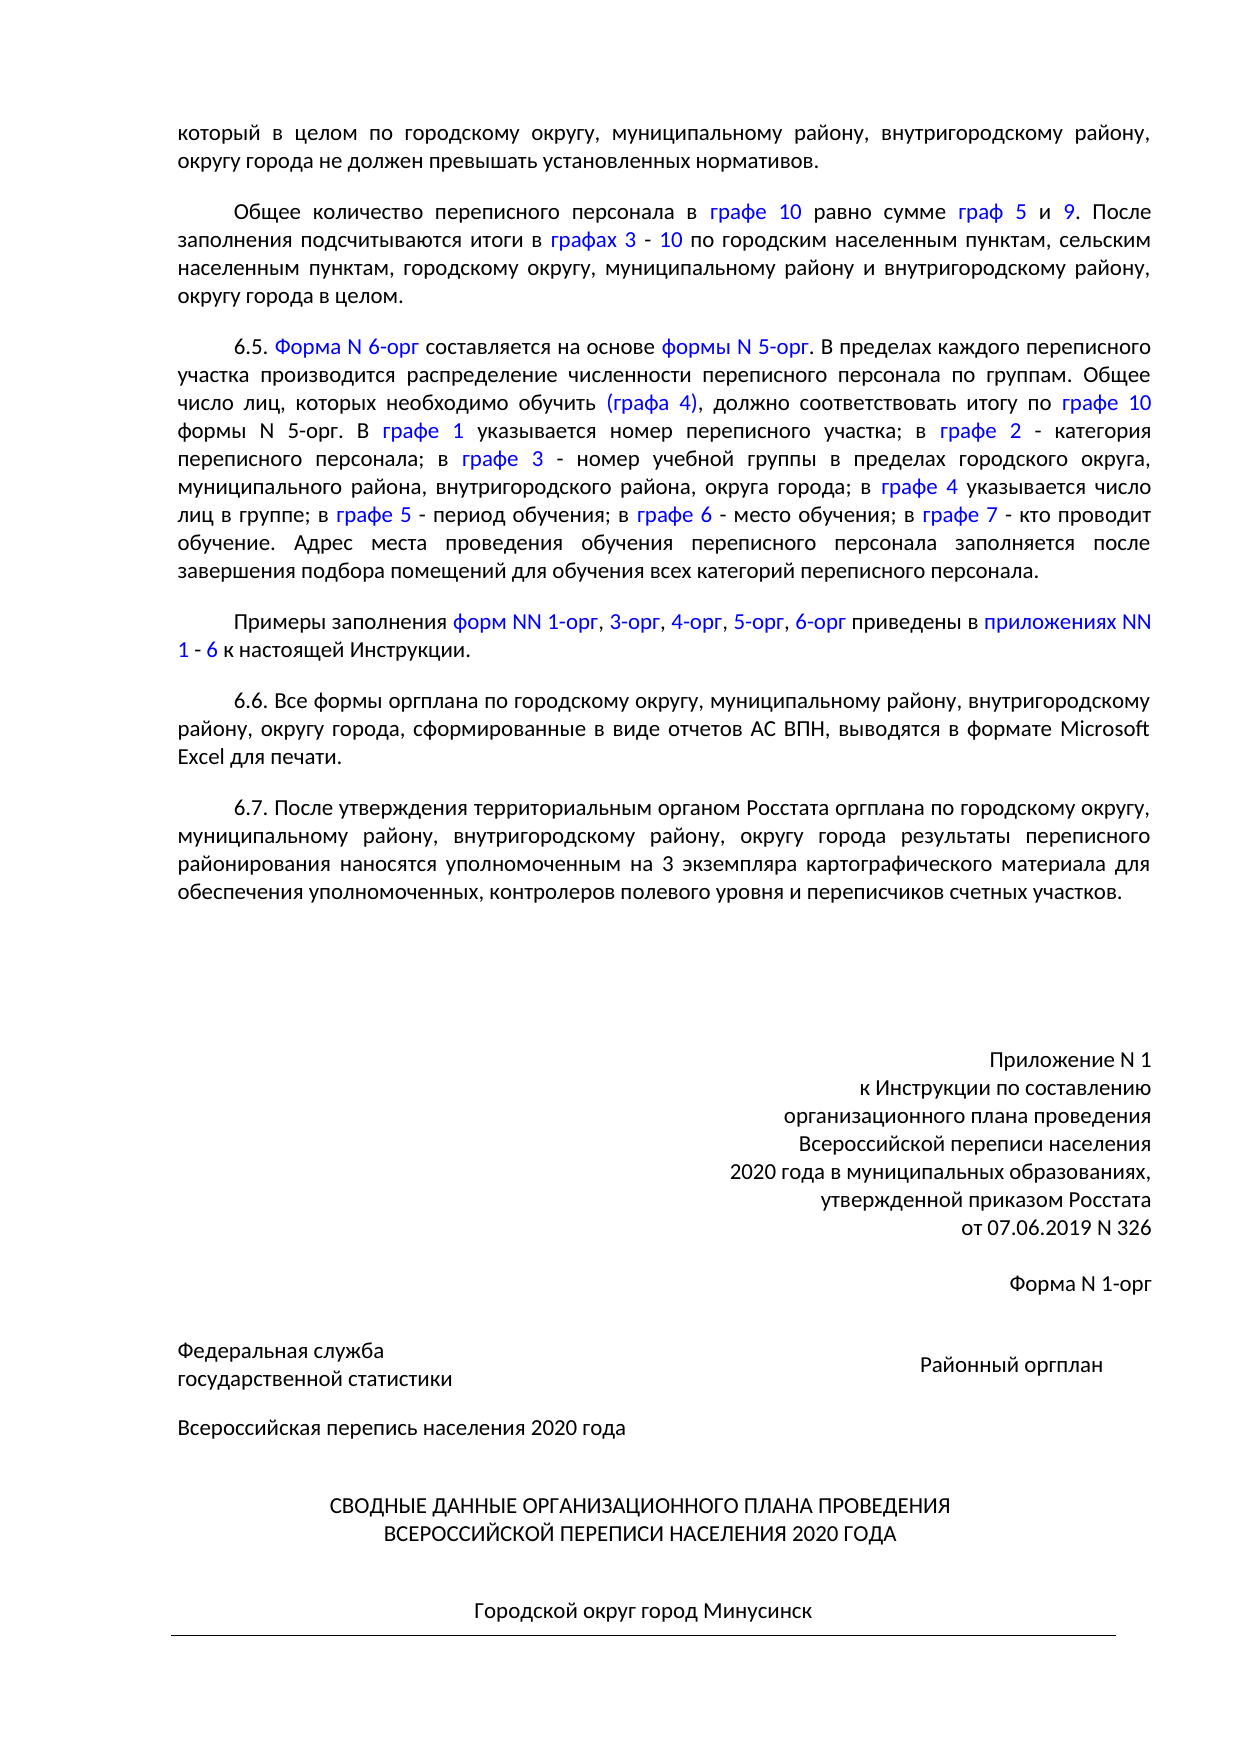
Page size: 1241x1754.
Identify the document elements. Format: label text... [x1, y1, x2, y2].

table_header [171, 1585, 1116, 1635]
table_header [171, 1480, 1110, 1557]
text Приложение N 1 [177, 1045, 1152, 1073]
text Примеры заполнения форм NN 1-орг, 3-орг, 4-орг, 5-орг, 6-орг приведены в приложениях NN 1 - 6 к настоящей Инструкции. [177, 607, 1152, 663]
text Всероссийской переписи населения [177, 1129, 1152, 1157]
text организационного плана проведения [177, 1101, 1152, 1129]
text Форма N 1-орг [177, 1269, 1152, 1297]
text от 07.06.2019 N 326 [177, 1213, 1152, 1241]
text утвержденной приказом Росстата [177, 1185, 1152, 1213]
text 6.5. Форма N 6-орг составляется на основе формы N 5-орг. В пределах каждого переписного участка производится распределение численности переписного персонала по группам. Общее число лиц, которых необходимо обучить (графа 4), должно соответствовать итогу по графе 10 формы N 5-орг. В графе 1 указывается номер переписного участка; в графе 2 - категория переписного персонала; в графе 3 - номер учебной группы в пределах городского округа, муниципального района, внутригородского района, округа города; в графе 4 указывается число лиц в группе; в графе 5 - период обучения; в графе 6 - место обучения; в графе 7 - кто проводит обучение. Адрес места проведения обучения переписного персонала заполняется после завершения подбора помещений для обучения всех категорий переписного персонала. [177, 332, 1152, 584]
text Общее количество переписного персонала в графе 10 равно сумме граф 5 и 9. После заполнения подсчитываются итоги в графах 3 - 10 по городским населенным пунктам, сельским населенным пунктам, городскому округу, муниципальному району и внутригородскому району, округу города в целом. [177, 197, 1152, 309]
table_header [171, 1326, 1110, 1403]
text 6.7. После утверждения территориальным органом Росстата оргплана по городскому округу, муниципальному району, внутригородскому району, округу города результаты переписного районирования наносятся уполномоченным на 3 экземпляра картографического материала для обеспечения уполномоченных, контролеров полевого уровня и переписчиков счетных участков. [177, 793, 1152, 905]
text 2020 года в муниципальных образованиях, [177, 1157, 1152, 1185]
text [177, 118, 1152, 174]
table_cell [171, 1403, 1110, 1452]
text к Инструкции по составлению [177, 1073, 1152, 1101]
text 6.6. Все формы оргплана по городскому округу, муниципальному району, внутригородскому району, округу города, сформированные в виде отчетов АС ВПН, выводятся в формате Microsoft Excel для печати. [177, 686, 1152, 770]
